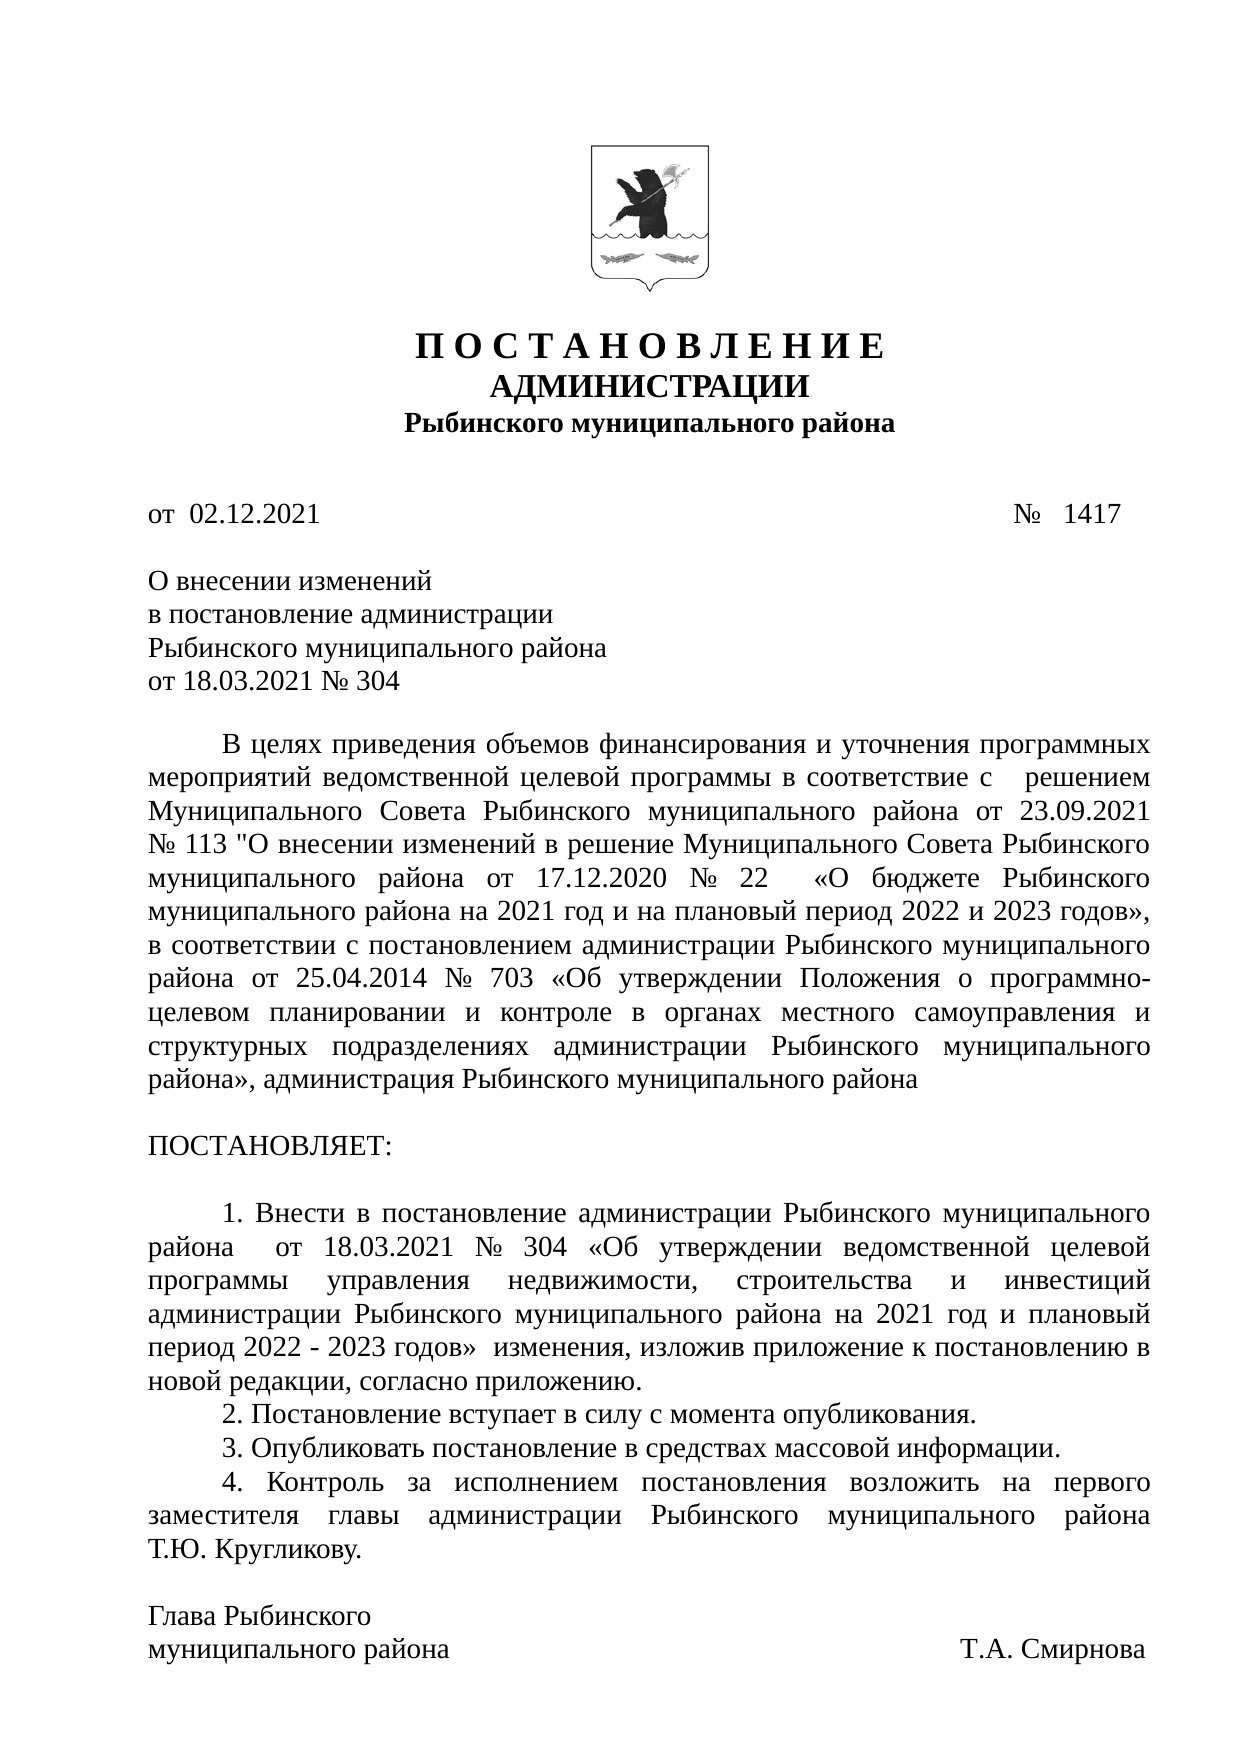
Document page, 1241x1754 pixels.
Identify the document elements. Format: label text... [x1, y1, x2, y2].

subtitle АДМИНИСТРАЦИИ [148, 366, 1152, 405]
picture [589, 144, 710, 295]
text 2. Постановление вступает в силу с момента опубликования. [148, 1397, 1152, 1430]
text 4. Контроль за исполнением постановления возложить на первого заместителя главы администрации Рыбинского муниципального района Т.Ю. Кругликову. [148, 1464, 1152, 1564]
text от 18.03.2021 № 304 [148, 663, 1152, 697]
text Рыбинского муниципального района [148, 630, 1152, 663]
subtitle П О С Т А Н О В Л Е Н И Е [148, 323, 1152, 366]
subtitle Рыбинского муниципального района [148, 405, 1152, 438]
text в постановление администрации [148, 596, 1152, 630]
text В целях приведения объемов финансирования и уточнения программных мероприятий ведомственной целевой программы в соответствие с решением Муниципального Совета Рыбинского муниципального района от 23.09.2021 № 113 "О внесении изменений в решение Муниципального Совета Рыбинского муниципального района от 17.12.2020 № 22 «О бюджете Рыбинского муниципального района на 2021 год и на плановый период 2022 и 2023 годов», в соответствии с постановлением администрации Рыбинского муниципального района от 25.04.2014 № 703 «Об утверждении Положения о программно-целевом планировании и контроле в органах местного самоуправления и структурных подразделениях администрации Рыбинского муниципального района», администрация Рыбинского муниципального района [148, 726, 1152, 1095]
text 1. Внести в постановление администрации Рыбинского муниципального района от 18.03.2021 № 304 «Об утверждении ведомственной целевой программы управления недвижимости, строительства и инвестиций администрации Рыбинского муниципального района на 2021 год и плановый период 2022 - 2023 годов» изменения, изложив приложение к постановлению в новой редакции, согласно приложению. [148, 1195, 1152, 1397]
text О внесении изменений [148, 563, 1152, 596]
text муниципального района Т.А. Смирнова [148, 1631, 1152, 1665]
text 3. Опубликовать постановление в средствах массовой информации. [148, 1430, 1152, 1464]
text Глава Рыбинского [148, 1598, 1152, 1631]
text ПОСТАНОВЛЯЕТ: [148, 1128, 1152, 1162]
text от 02.12.2021 № 1417 [148, 496, 1152, 529]
